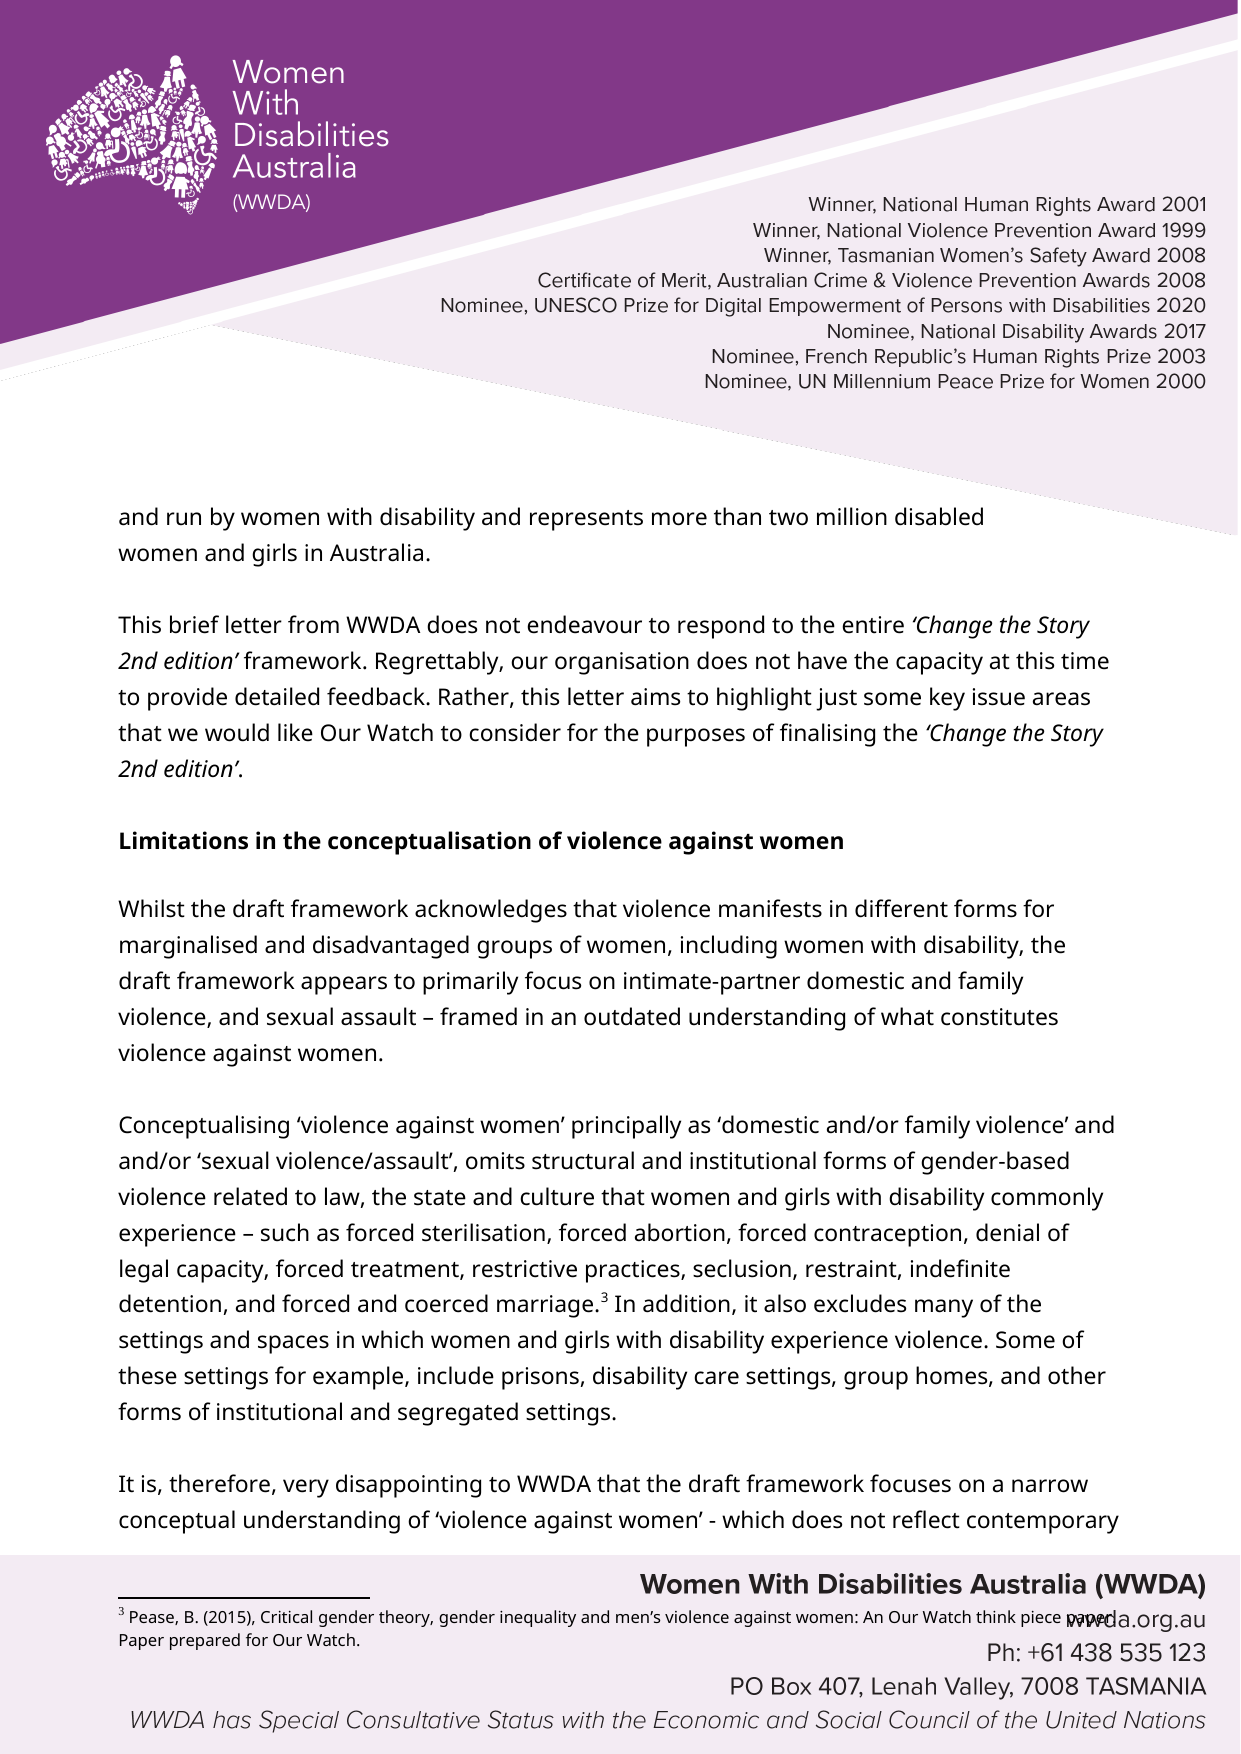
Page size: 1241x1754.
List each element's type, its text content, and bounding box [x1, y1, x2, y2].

text Whilst the draft framework acknowledges that violence manifests in different forms for marginalised and disadvantaged groups of women, including women with disability, the draft framework appears to primarily focus on intimate-partner domestic and family violence, and sexual assault – framed in an outdated understanding of what constitutes violence against women. [118, 893, 1122, 1068]
picture [0, 1555, 1241, 1754]
picture [0, 0, 1238, 535]
text Limitations in the conceptualisation of violence against women [118, 824, 1122, 889]
text This brief letter from WWDA does not endeavour to respond to the entire ‘Change the Story 2nd edition’ framework. Regrettably, our organisation does not have the capacity at this time to provide detailed feedback. Rather, this letter aims to highlight just some key issue areas that we would like Our Watch to consider for the purposes of finalising the ‘Change the Story 2nd edition’. [118, 609, 1122, 784]
text Conceptualising ‘violence against women’ principally as ‘domestic and/or family violence’ and and/or ‘sexual violence/assault’, omits structural and institutional forms of gender-based violence related to law, the state and culture that women and girls with disability commonly experience – such as forced sterilisation, forced abortion, forced contraception, denial of legal capacity, forced treatment, restrictive practices, seclusion, restraint, indefinite detention, and forced and coerced marriage. In addition, it also excludes many of the settings and spaces in which women and girls with disability experience violence. Some of these settings for example, include prisons, disability care settings, group homes, and other forms of institutional and segregated settings. [118, 1109, 1122, 1427]
